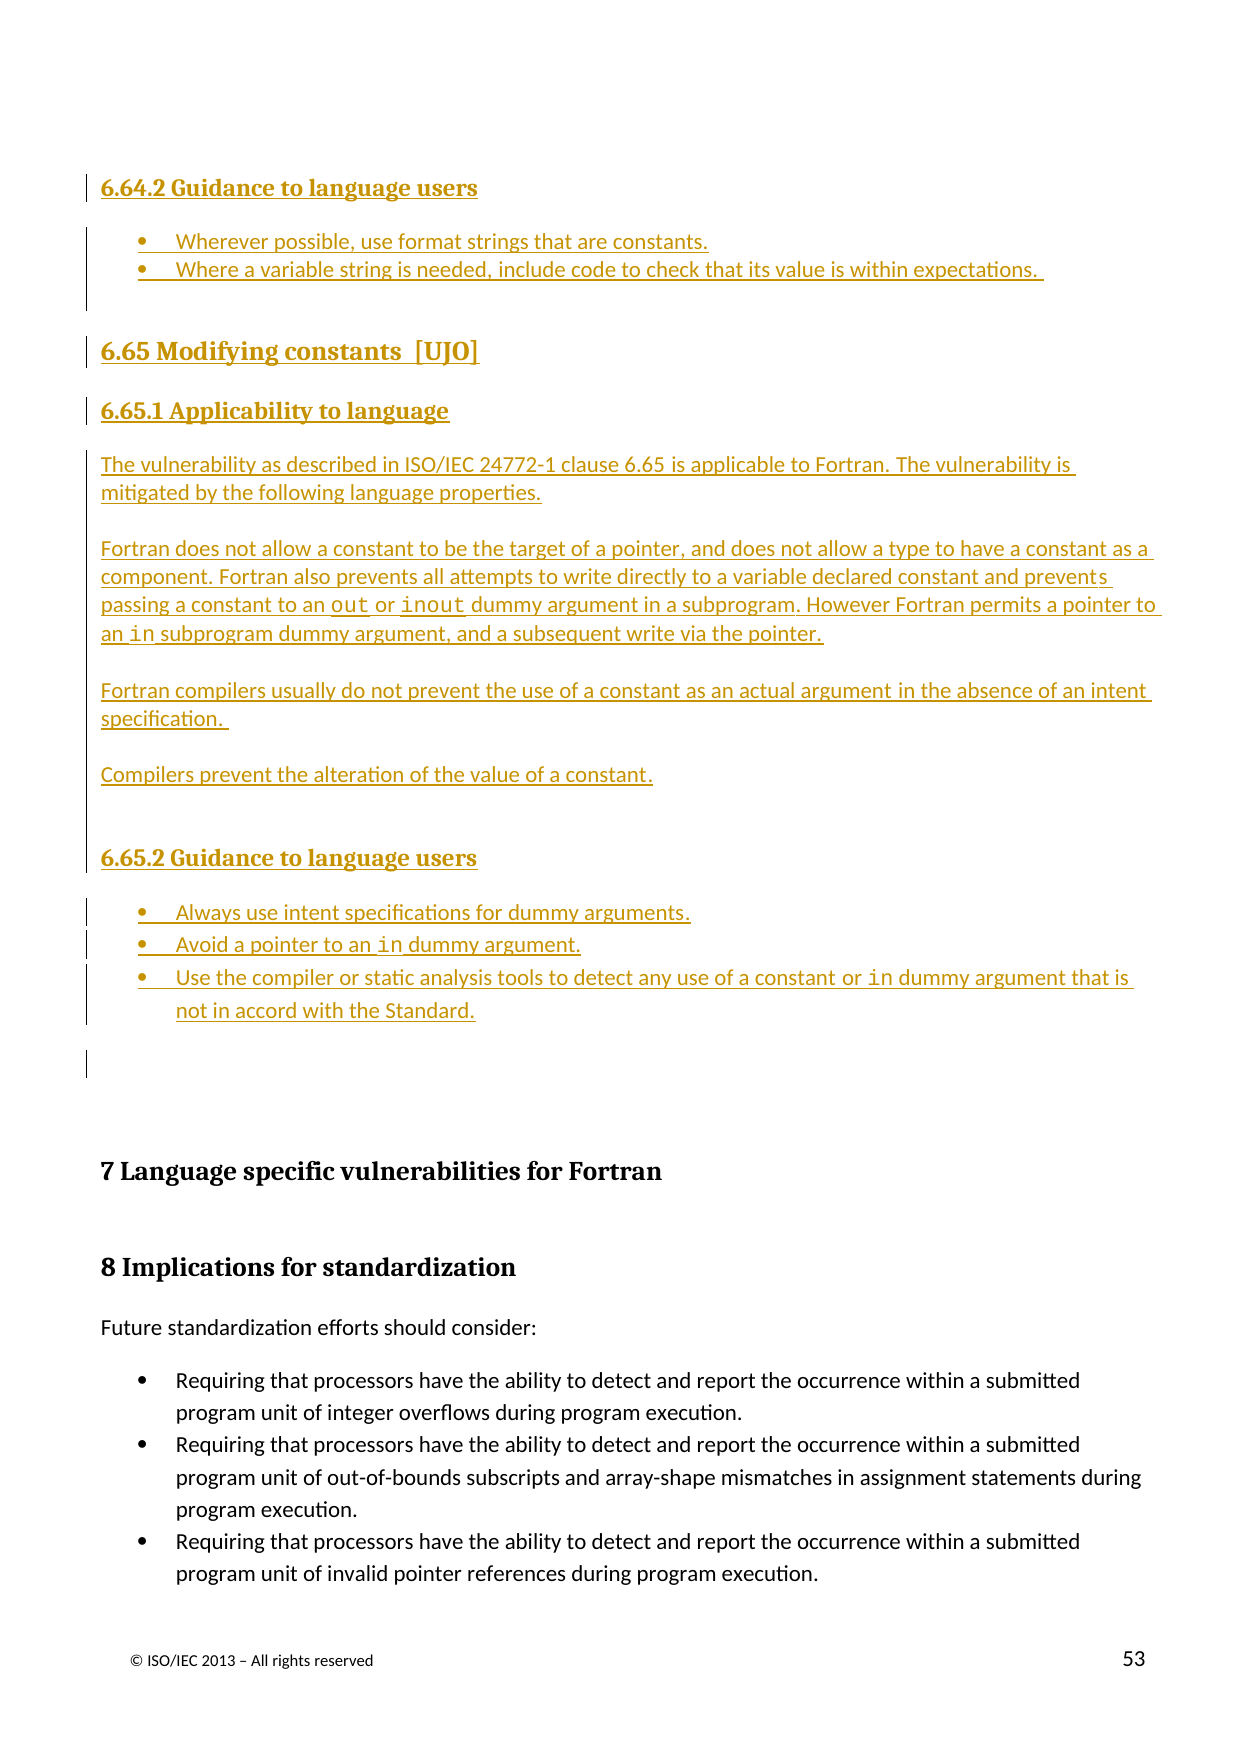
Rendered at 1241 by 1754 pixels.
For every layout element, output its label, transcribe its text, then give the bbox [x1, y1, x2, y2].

text Future standardization efforts should consider: [101, 1313, 1164, 1341]
text Requiring that processors have the ability to detect and report the occurrence within a submitted program unit of integer overflows during program execution. [138, 1366, 1164, 1426]
subtitle 7 Language specific vulnerabilities for Fortran [101, 1156, 1164, 1187]
text Requiring that processors have the ability to detect and report the occurrence within a submitted program unit of invalid pointer references during program execution. [138, 1527, 1164, 1587]
subtitle 8 Implications for standardization [101, 1252, 1164, 1283]
text Requiring that processors have the ability to detect and report the occurrence within a submitted program unit of out-of-bounds subscripts and array-shape mismatches in assignment statements during program execution. [138, 1430, 1164, 1523]
